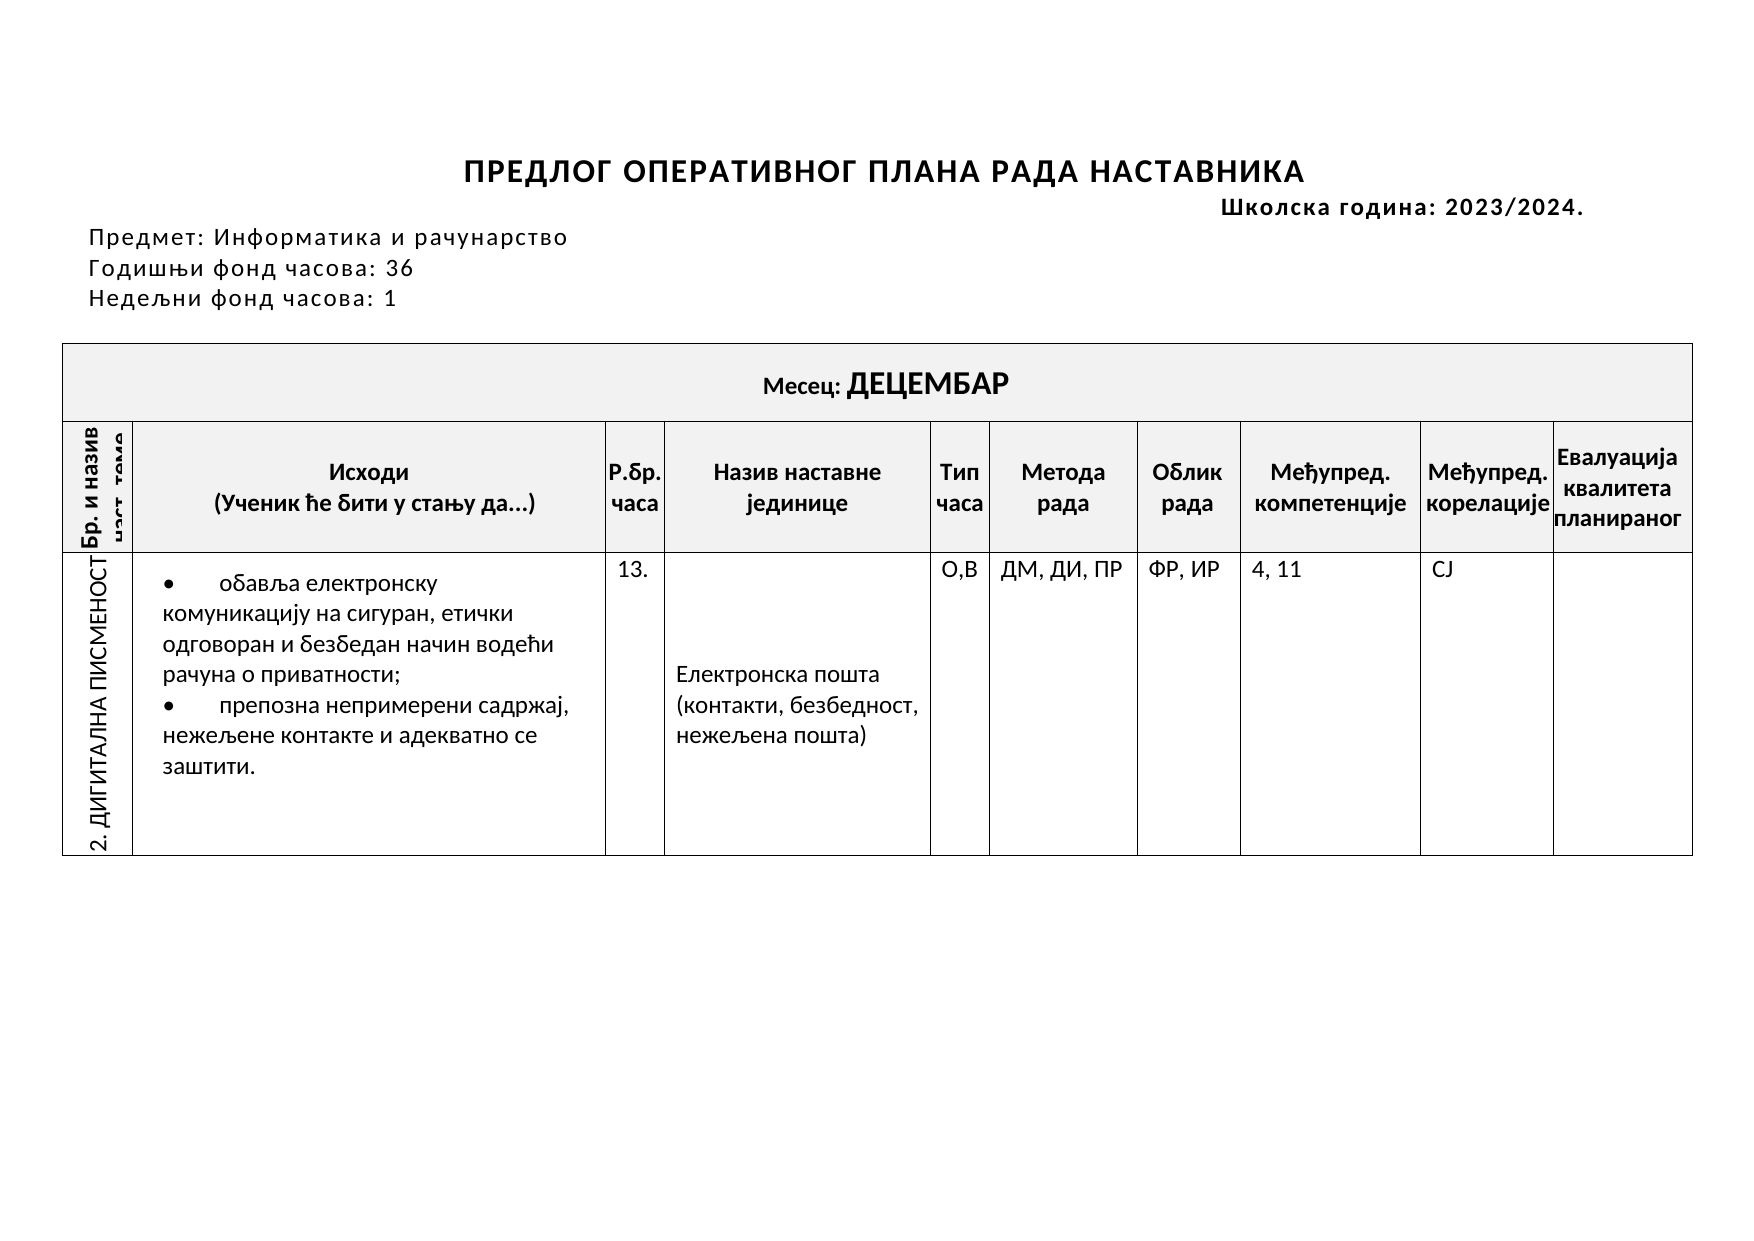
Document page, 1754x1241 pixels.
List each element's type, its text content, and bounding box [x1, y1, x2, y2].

table_cell 2. ДИГИТАЛНА ПИСМЕНОСТ [63, 553, 132, 855]
table_cell Тип часа [931, 422, 989, 552]
table_cell 13. [606, 553, 664, 855]
table_cell [1554, 553, 1692, 855]
table_cell ДМ, ДИ, ПР [990, 553, 1137, 855]
table_cell Бр. и назив наст. теме [63, 422, 132, 552]
table_cell Међупред. корелације [1421, 422, 1553, 552]
table_cell Електронска пошта (контакти, безбедност, нежељена пошта) [665, 553, 930, 855]
text Годишњи фонд часова: 36 [89, 252, 1665, 282]
table_cell О,В [931, 553, 989, 855]
table_cell Назив наставне јединице [665, 422, 930, 552]
text Школска година: 2023/2024. [1064, 191, 1665, 221]
text ПРЕДЛОГ ОПЕРАТИВНОГ ПЛАНА РАДА НАСТАВНИКА [89, 150, 1665, 191]
table_cell 4, 11 [1241, 553, 1420, 855]
table_cell Међупред. компетенције [1241, 422, 1420, 552]
text Недељни фонд часова: 1 [89, 282, 1665, 313]
table_cell ФР, ИР [1138, 553, 1240, 855]
table_cell • обавља електронску комуникацију на сигуран, етички одговоран и безбедан начин водећи рачуна о приватности; • препозна непримерени садржај, нежељене контакте и адекватно се заштити. [133, 553, 605, 855]
table_cell СЈ [1421, 553, 1553, 855]
text Предмет: Информатика и рачунарство [89, 221, 1665, 252]
table_cell Исходи (Ученик ће бити у стању да...) [133, 422, 605, 552]
table_cell Метода рада [990, 422, 1137, 552]
table_cell Р.бр. часа [606, 422, 664, 552]
table_cell Облик рада [1138, 422, 1240, 552]
table_header Месец: ДЕЦЕМБАР [63, 344, 1692, 421]
table_cell Евалуација квалитета планираног [1554, 422, 1692, 552]
